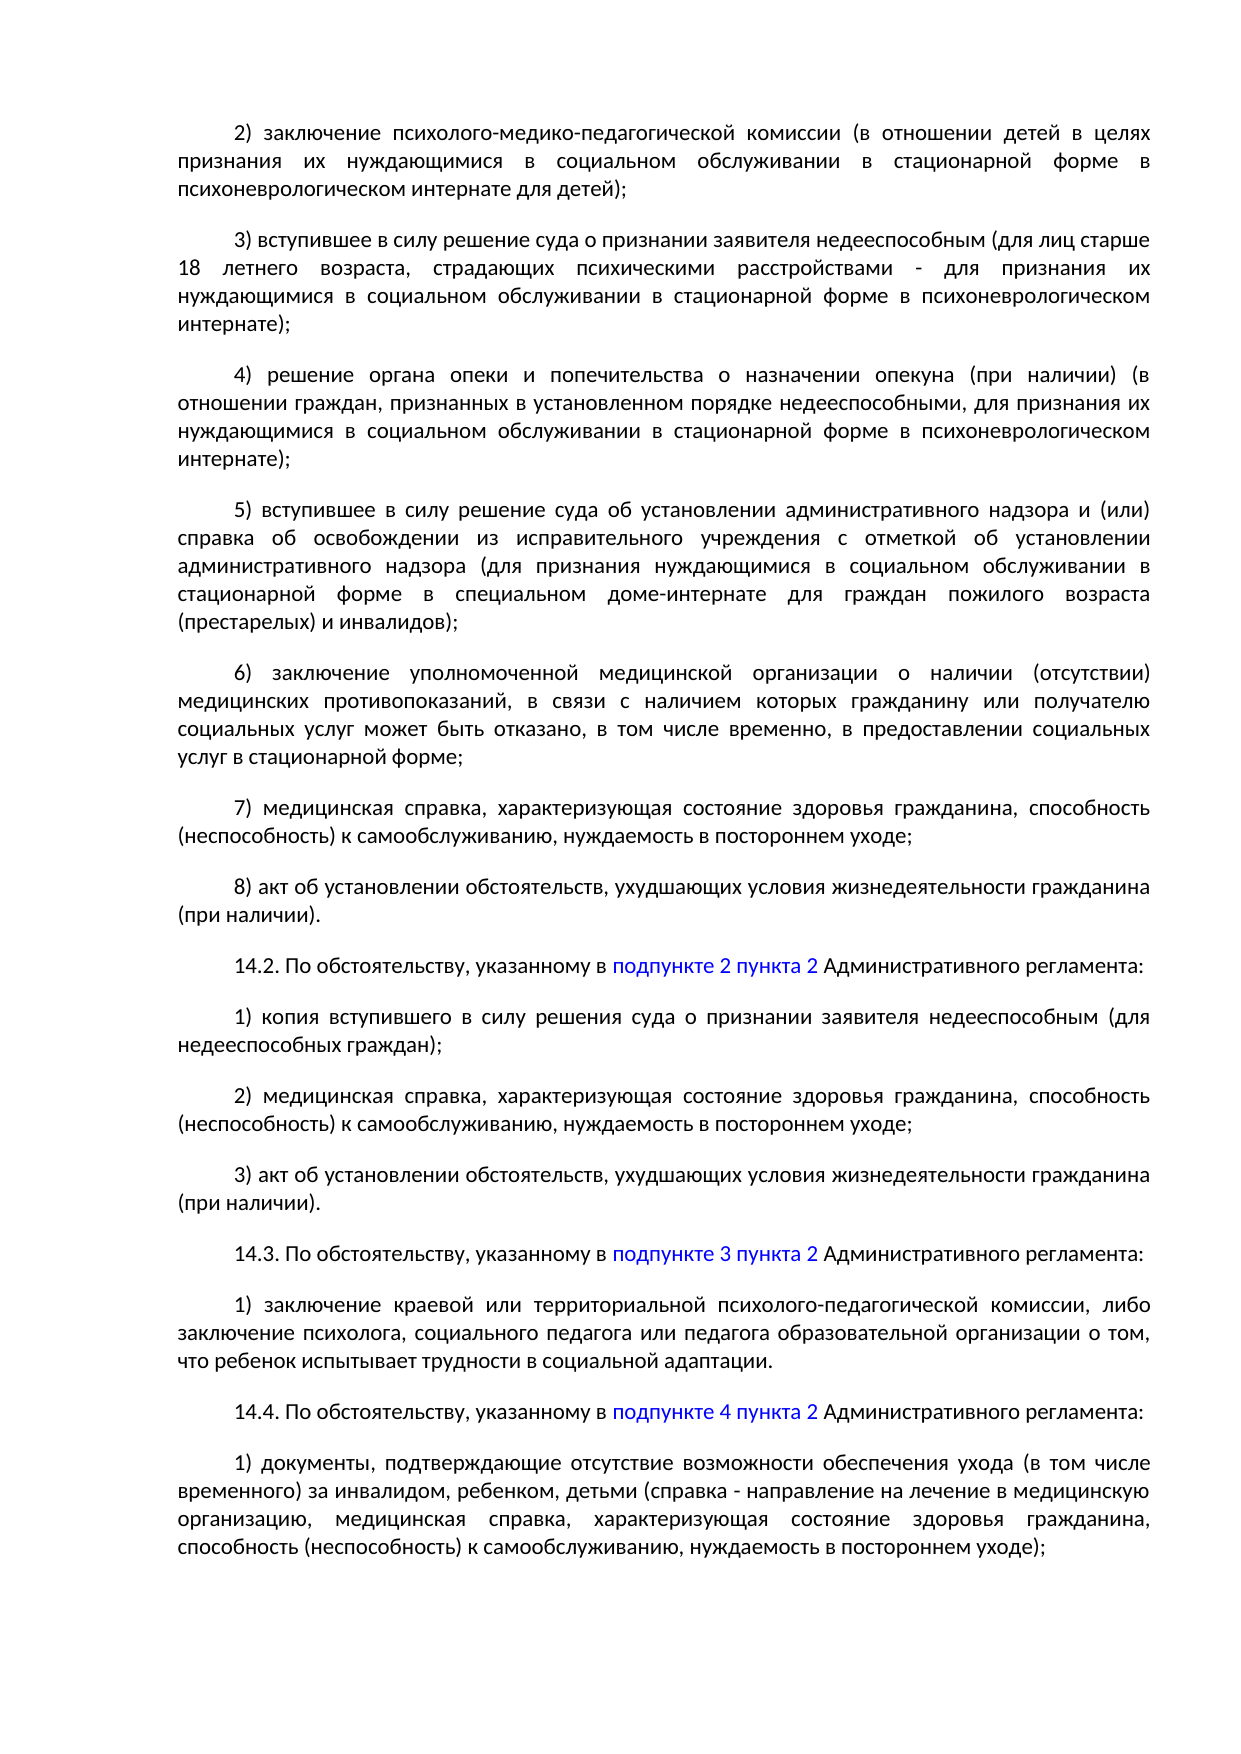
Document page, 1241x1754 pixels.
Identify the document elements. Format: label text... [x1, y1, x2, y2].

text 6) заключение уполномоченной медицинской организации о наличии (отсутствии) медицинских противопоказаний, в связи с наличием которых гражданину или получателю социальных услуг может быть отказано, в том числе временно, в предоставлении социальных услуг в стационарной форме; [177, 658, 1152, 770]
text 7) медицинская справка, характеризующая состояние здоровья гражданина, способность (неспособность) к самообслуживанию, нуждаемость в постороннем уходе; [177, 793, 1152, 849]
text 4) решение органа опеки и попечительства о назначении опекуна (при наличии) (в отношении граждан, признанных в установленном порядке недееспособными, для признания их нуждающимися в социальном обслуживании в стационарной форме в психоневрологическом интернате); [177, 360, 1152, 472]
text 8) акт об установлении обстоятельств, ухудшающих условия жизнедеятельности гражданина (при наличии). [177, 872, 1152, 928]
text 1) заключение краевой или территориальной психолого-педагогической комиссии, либо заключение психолога, социального педагога или педагога образовательной организации о том, что ребенок испытывает трудности в социальной адаптации. [177, 1290, 1152, 1374]
text 2) медицинская справка, характеризующая состояние здоровья гражданина, способность (неспособность) к самообслуживанию, нуждаемость в постороннем уходе; [177, 1081, 1152, 1137]
text 14.4. По обстоятельству, указанному в подпункте 4 пункта 2 Административного регламента: [177, 1397, 1152, 1425]
text 1) документы, подтверждающие отсутствие возможности обеспечения ухода (в том числе временного) за инвалидом, ребенком, детьми (справка - направление на лечение в медицинскую организацию, медицинская справка, характеризующая состояние здоровья гражданина, способность (неспособность) к самообслуживанию, нуждаемость в постороннем уходе); [177, 1448, 1152, 1560]
text 2) заключение психолого-медико-педагогической комиссии (в отношении детей в целях признания их нуждающимися в социальном обслуживании в стационарной форме в психоневрологическом интернате для детей); [177, 118, 1152, 202]
text 1) копия вступившего в силу решения суда о признании заявителя недееспособным (для недееспособных граждан); [177, 1002, 1152, 1058]
text 14.2. По обстоятельству, указанному в подпункте 2 пункта 2 Административного регламента: [177, 951, 1152, 979]
text 14.3. По обстоятельству, указанному в подпункте 3 пункта 2 Административного регламента: [177, 1239, 1152, 1267]
text 3) вступившее в силу решение суда о признании заявителя недееспособным (для лиц старше 18 летнего возраста, страдающих психическими расстройствами - для признания их нуждающимися в социальном обслуживании в стационарной форме в психоневрологическом интернате); [177, 225, 1152, 337]
text 3) акт об установлении обстоятельств, ухудшающих условия жизнедеятельности гражданина (при наличии). [177, 1160, 1152, 1216]
text 5) вступившее в силу решение суда об установлении административного надзора и (или) справка об освобождении из исправительного учреждения с отметкой об установлении административного надзора (для признания нуждающимися в социальном обслуживании в стационарной форме в специальном доме-интернате для граждан пожилого возраста (престарелых) и инвалидов); [177, 495, 1152, 635]
